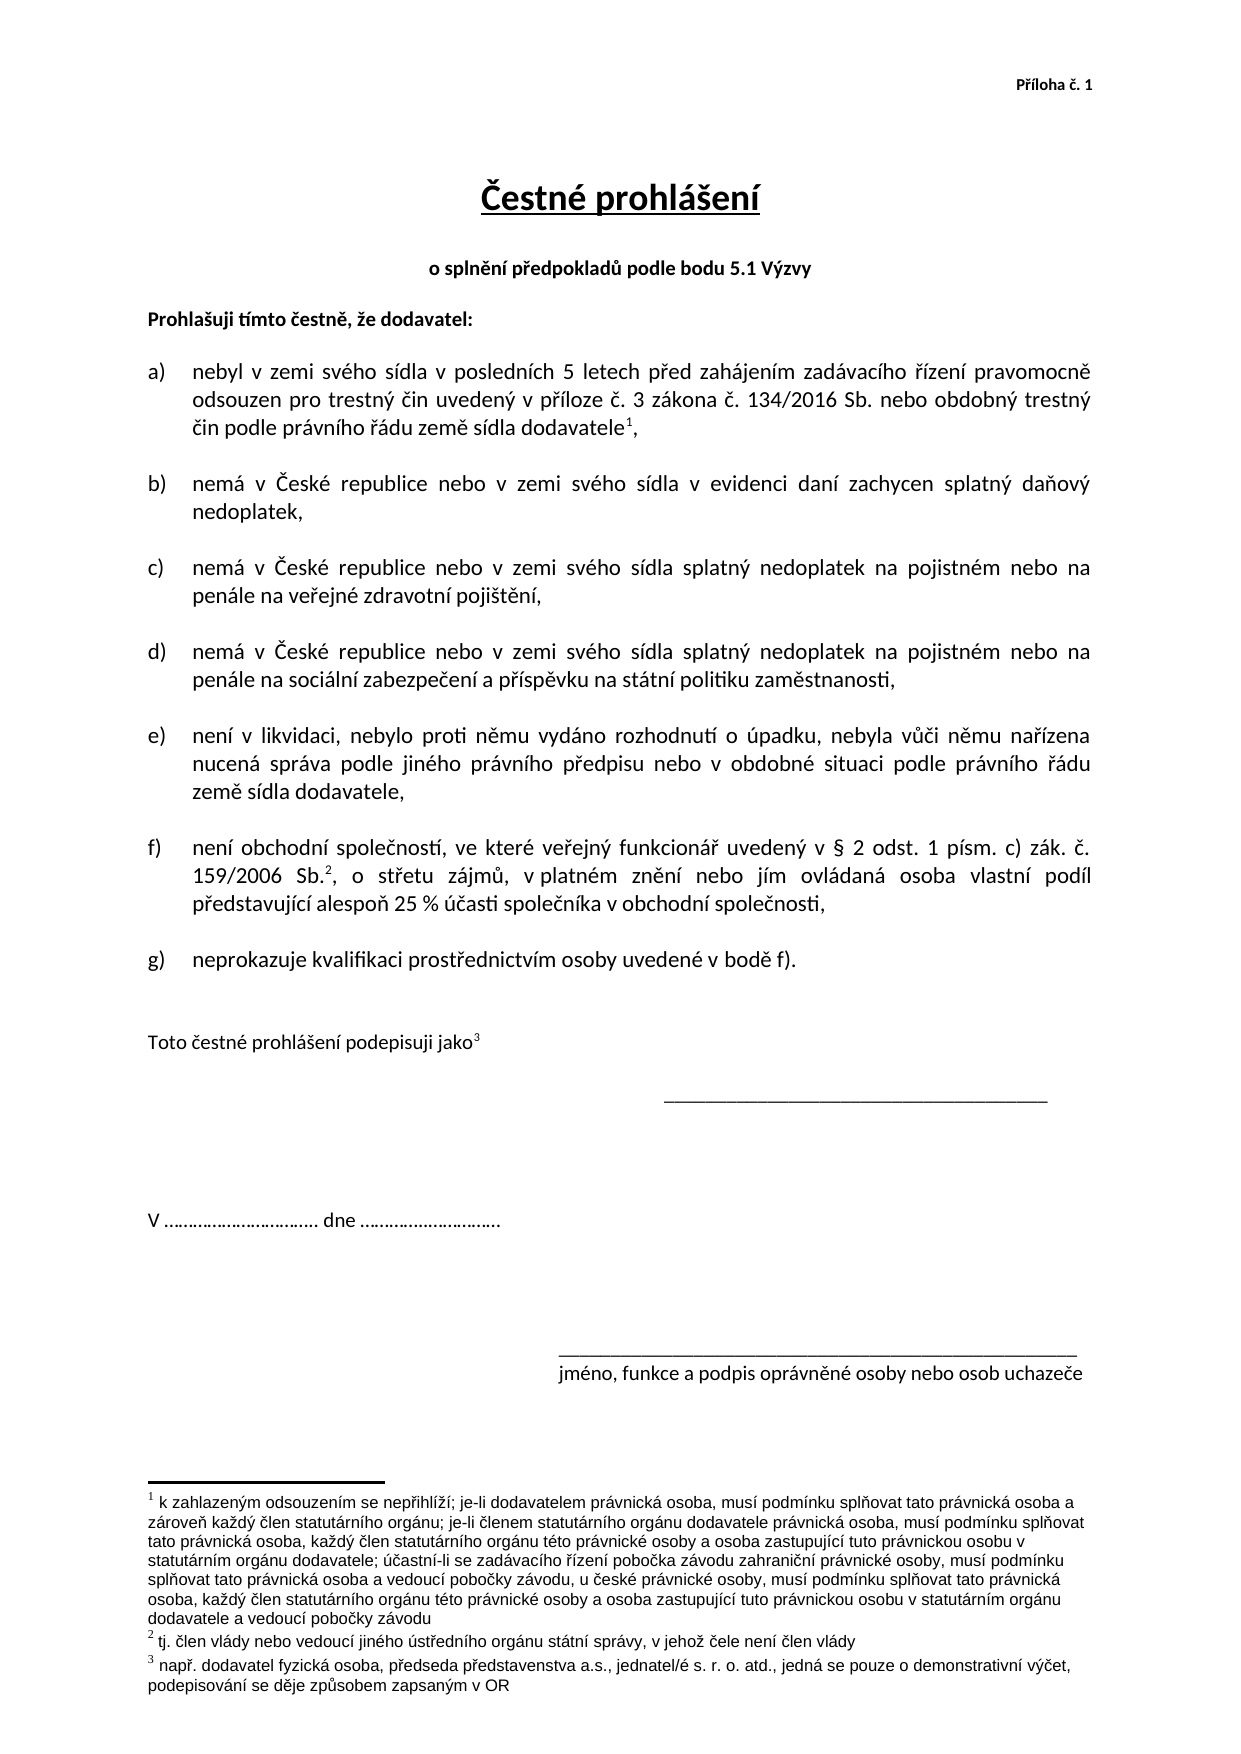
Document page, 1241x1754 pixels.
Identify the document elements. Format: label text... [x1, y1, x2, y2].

text Prohlašuji tímto čestně, že dodavatel: [148, 306, 1093, 332]
text __________________________________________________ [148, 1334, 1093, 1360]
list nemá v České republice nebo v zemi svého sídla v evidenci daní zachycen splatný daňový nedoplatek, [148, 469, 1093, 525]
list nebyl v zemi svého sídla v posledních 5 letech před zahájením zadávacího řízení pravomocně odsouzen pro trestný čin uvedený v příloze č. 3 zákona č. 134/2016 Sb. nebo obdobný trestný čin podle právního řádu země sídla dodavatele, [148, 357, 1093, 441]
text o splnění předpokladů podle bodu 5.1 Výzvy [148, 255, 1093, 281]
text Toto čestné prohlášení podepisuji jako [148, 1029, 1093, 1055]
list nemá v České republice nebo v zemi svého sídla splatný nedoplatek na pojistném nebo na penále na veřejné zdravotní pojištění, [148, 553, 1093, 609]
list neprokazuje kvalifikaci prostřednictvím osoby uvedené v bodě f). [148, 946, 1093, 973]
list není obchodní společností, ve které veřejný funkcionář uvedený v § 2 odst. 1 písm. c) zák. č. 159/2006 Sb., o střetu zájmů, v platném znění nebo jím ovládaná osoba vlastní podíl představující alespoň 25 % účasti společníka v obchodní společnosti, [148, 833, 1093, 917]
text Čestné prohlášení [148, 174, 1093, 220]
text V ………………………….. dne …………..…………… [148, 1207, 1093, 1233]
list není v likvidaci, nebylo proti němu vydáno rozhodnutí o úpadku, nebyla vůči němu nařízena nucená správa podle jiného právního předpisu nebo v obdobné situaci podle právního řádu země sídla dodavatele, [148, 721, 1093, 805]
list nemá v České republice nebo v zemi svého sídla splatný nedoplatek na pojistném nebo na penále na sociální zabezpečení a příspěvku na státní politiku zaměstnanosti, [148, 637, 1093, 693]
text _____________________________________ [148, 1080, 1093, 1106]
text jméno, funkce a podpis oprávněné osoby nebo osob uchazeče [148, 1360, 1093, 1385]
